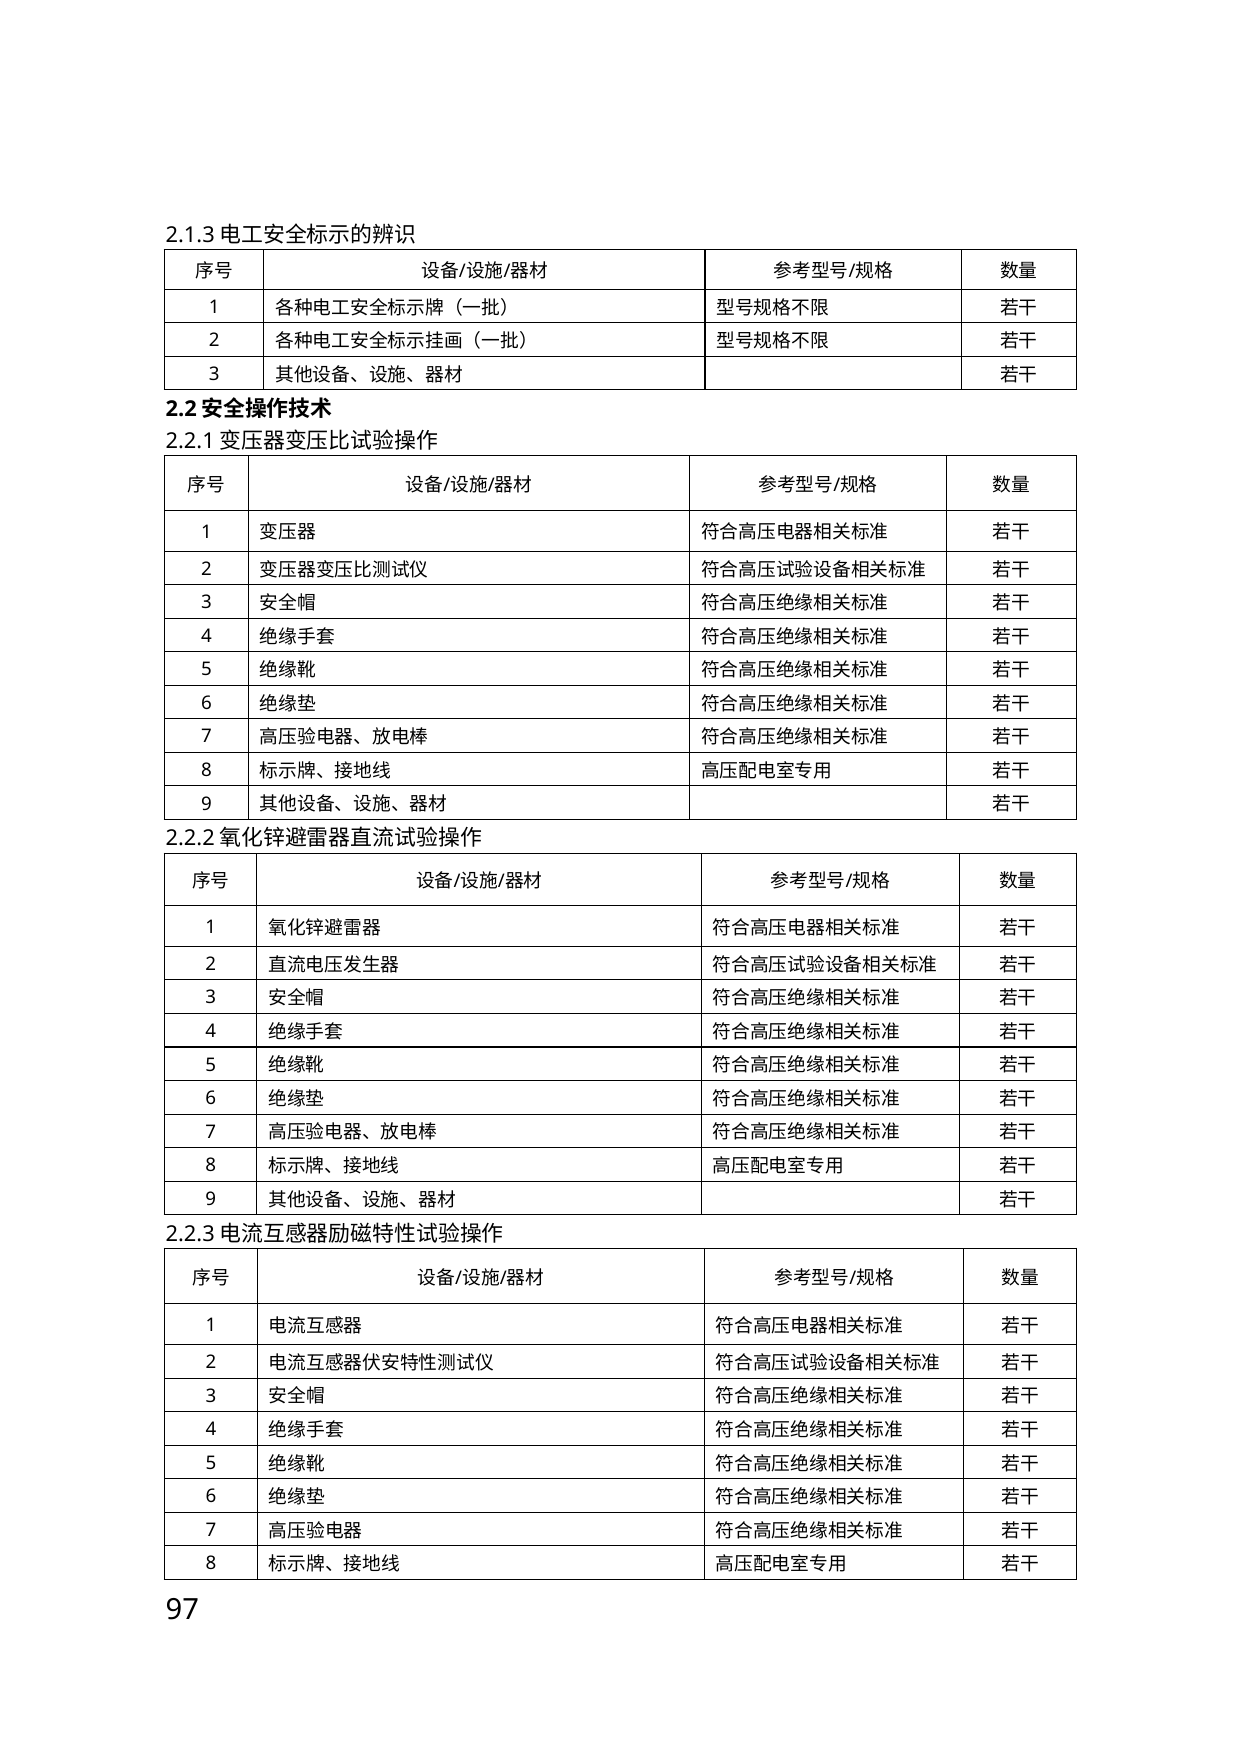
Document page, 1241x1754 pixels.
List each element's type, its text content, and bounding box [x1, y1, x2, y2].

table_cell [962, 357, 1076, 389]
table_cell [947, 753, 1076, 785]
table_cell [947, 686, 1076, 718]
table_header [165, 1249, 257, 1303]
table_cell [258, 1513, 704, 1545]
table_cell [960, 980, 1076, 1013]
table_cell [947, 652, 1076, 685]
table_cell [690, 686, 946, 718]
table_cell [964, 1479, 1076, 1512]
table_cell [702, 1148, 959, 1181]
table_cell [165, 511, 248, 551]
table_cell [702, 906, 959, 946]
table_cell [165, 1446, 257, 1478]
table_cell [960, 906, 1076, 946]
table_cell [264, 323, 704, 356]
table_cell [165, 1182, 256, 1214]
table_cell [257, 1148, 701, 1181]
text 2.2.3电流互感器励磁特性试验操作 [165, 1215, 1075, 1248]
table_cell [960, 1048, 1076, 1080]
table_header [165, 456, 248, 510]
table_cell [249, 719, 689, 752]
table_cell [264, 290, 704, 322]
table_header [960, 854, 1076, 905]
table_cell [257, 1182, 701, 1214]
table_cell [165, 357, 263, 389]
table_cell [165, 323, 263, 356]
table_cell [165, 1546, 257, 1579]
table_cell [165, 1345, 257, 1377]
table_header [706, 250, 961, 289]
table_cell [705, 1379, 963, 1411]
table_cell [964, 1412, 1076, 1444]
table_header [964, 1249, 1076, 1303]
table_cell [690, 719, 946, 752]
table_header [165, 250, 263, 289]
text 2.2安全操作技术 [165, 390, 1075, 423]
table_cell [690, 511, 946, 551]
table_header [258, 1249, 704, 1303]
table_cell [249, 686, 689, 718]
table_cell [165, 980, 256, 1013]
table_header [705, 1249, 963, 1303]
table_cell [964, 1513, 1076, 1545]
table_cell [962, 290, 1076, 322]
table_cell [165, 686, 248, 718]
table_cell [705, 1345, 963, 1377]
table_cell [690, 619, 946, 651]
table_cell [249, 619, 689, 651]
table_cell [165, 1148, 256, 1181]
text 2.2.2氧化锌避雷器直流试验操作 [165, 820, 1075, 852]
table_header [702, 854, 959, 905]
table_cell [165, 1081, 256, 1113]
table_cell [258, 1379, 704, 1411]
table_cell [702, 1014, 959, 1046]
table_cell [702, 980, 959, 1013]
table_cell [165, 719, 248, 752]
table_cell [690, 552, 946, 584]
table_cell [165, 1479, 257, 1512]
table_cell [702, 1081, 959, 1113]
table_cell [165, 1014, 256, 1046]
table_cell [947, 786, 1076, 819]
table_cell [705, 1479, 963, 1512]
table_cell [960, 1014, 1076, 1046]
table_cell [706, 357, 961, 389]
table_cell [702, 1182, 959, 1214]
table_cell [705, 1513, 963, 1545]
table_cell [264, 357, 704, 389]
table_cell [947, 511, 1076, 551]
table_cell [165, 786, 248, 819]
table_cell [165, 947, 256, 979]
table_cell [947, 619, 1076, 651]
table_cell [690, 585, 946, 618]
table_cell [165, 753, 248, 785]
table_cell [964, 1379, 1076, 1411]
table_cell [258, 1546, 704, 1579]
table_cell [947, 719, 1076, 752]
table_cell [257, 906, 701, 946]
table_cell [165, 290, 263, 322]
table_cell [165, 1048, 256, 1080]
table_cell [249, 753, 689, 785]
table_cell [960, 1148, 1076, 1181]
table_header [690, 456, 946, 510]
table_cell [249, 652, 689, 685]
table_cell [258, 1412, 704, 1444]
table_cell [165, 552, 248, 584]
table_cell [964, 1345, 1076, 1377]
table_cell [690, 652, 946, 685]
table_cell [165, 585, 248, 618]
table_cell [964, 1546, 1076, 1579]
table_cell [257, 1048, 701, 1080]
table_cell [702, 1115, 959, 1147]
text 2.1.3电工安全标示的辨识 [165, 216, 1075, 249]
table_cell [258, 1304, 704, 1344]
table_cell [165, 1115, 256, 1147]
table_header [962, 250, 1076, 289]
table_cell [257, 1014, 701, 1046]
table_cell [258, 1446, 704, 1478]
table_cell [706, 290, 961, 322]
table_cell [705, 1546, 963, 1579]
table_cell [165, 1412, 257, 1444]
text 2.2.1变压器变压比试验操作 [165, 423, 1075, 455]
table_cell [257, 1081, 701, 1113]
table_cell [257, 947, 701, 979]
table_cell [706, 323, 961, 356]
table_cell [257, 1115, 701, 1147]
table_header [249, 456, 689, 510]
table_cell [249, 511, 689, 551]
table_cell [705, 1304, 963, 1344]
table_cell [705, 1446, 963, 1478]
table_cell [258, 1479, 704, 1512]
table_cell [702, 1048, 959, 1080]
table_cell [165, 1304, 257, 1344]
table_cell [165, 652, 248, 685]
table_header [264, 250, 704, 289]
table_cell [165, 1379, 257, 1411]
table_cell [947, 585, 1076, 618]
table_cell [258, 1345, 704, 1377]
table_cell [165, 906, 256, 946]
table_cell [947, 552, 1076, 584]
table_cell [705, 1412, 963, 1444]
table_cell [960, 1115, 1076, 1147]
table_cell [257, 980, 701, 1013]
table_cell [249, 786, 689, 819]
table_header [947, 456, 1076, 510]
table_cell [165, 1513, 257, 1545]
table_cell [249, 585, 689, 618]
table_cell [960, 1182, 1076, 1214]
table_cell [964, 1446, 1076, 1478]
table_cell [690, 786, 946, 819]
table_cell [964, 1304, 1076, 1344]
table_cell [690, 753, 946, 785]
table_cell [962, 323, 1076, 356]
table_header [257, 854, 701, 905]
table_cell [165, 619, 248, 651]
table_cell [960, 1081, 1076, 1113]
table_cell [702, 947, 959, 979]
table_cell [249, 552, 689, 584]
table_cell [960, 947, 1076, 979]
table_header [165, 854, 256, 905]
